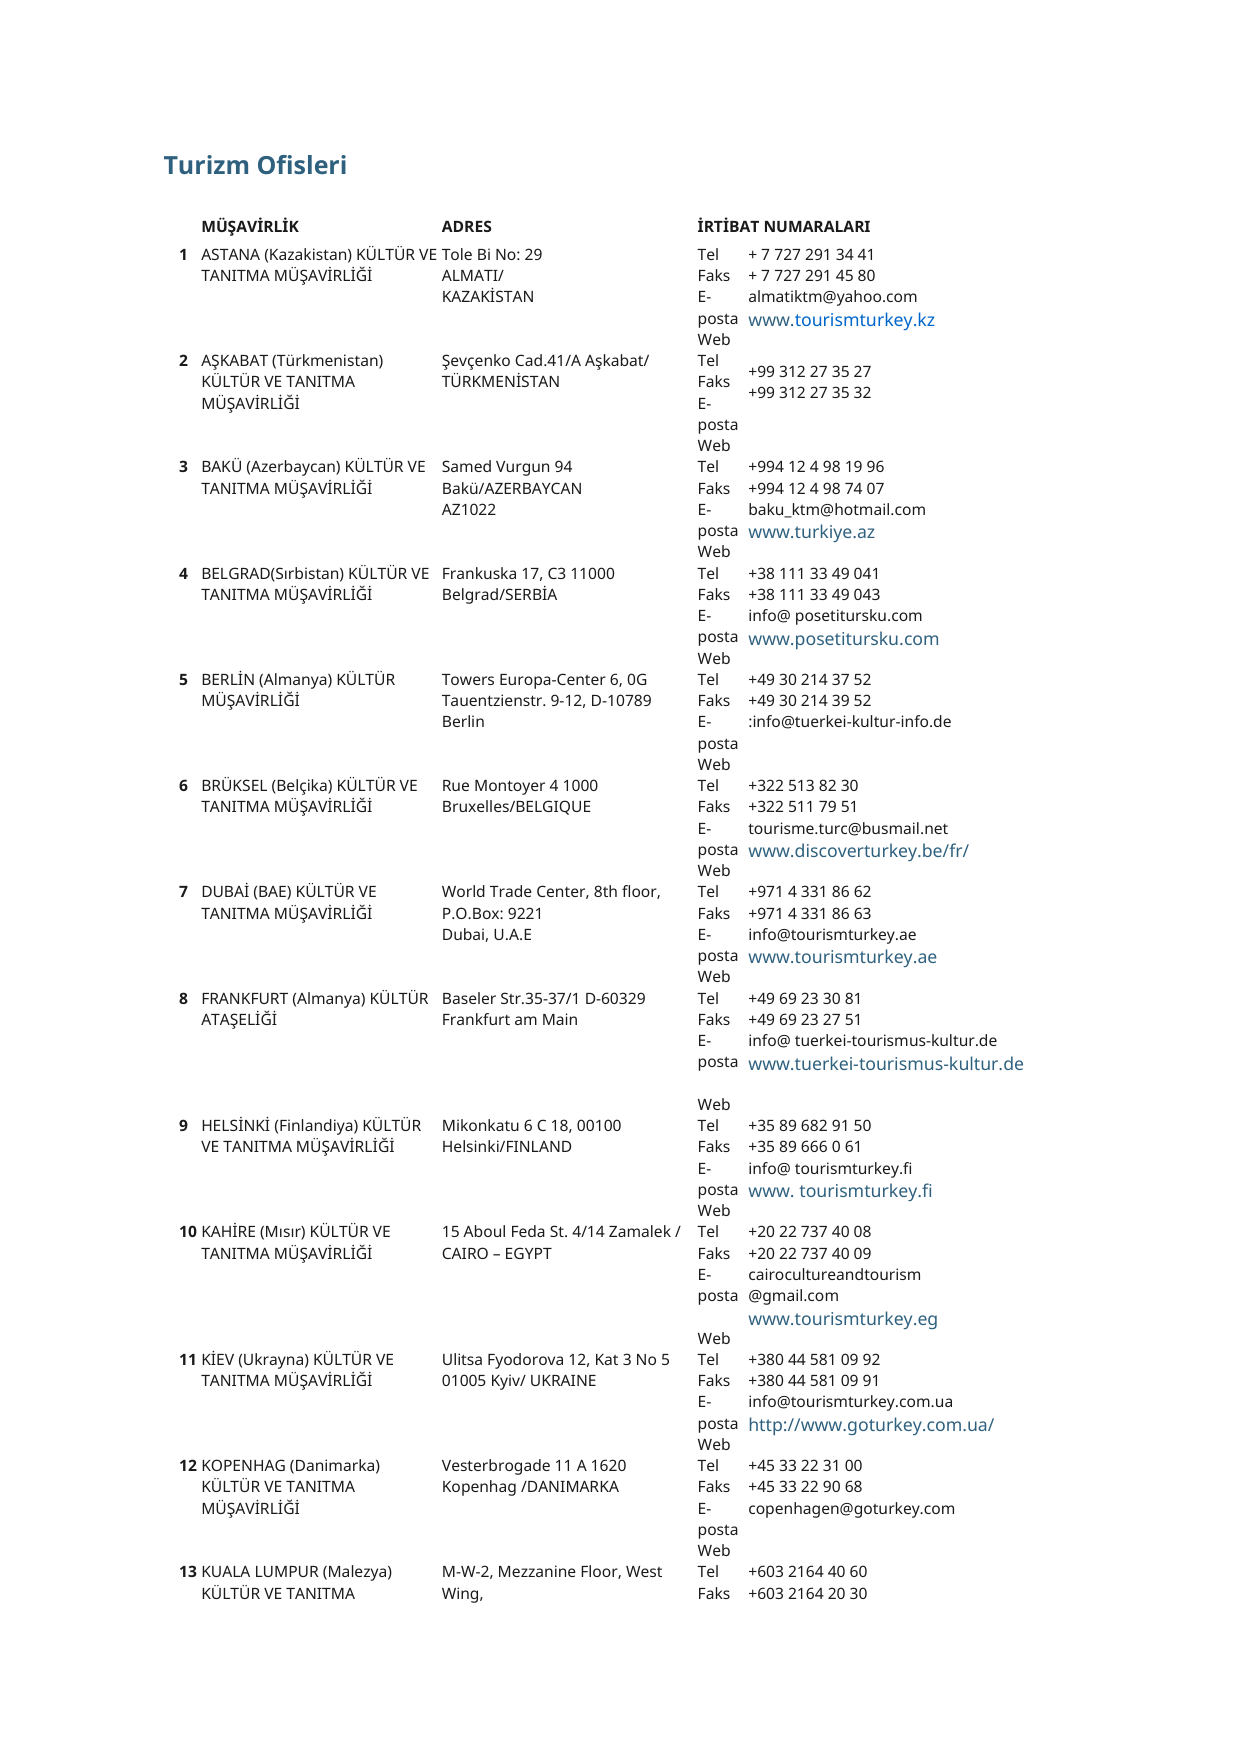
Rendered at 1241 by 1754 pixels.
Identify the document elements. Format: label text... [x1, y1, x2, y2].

table_header Turizm Ofisleri [148, 148, 1038, 216]
table_cell [148, 216, 1038, 1604]
